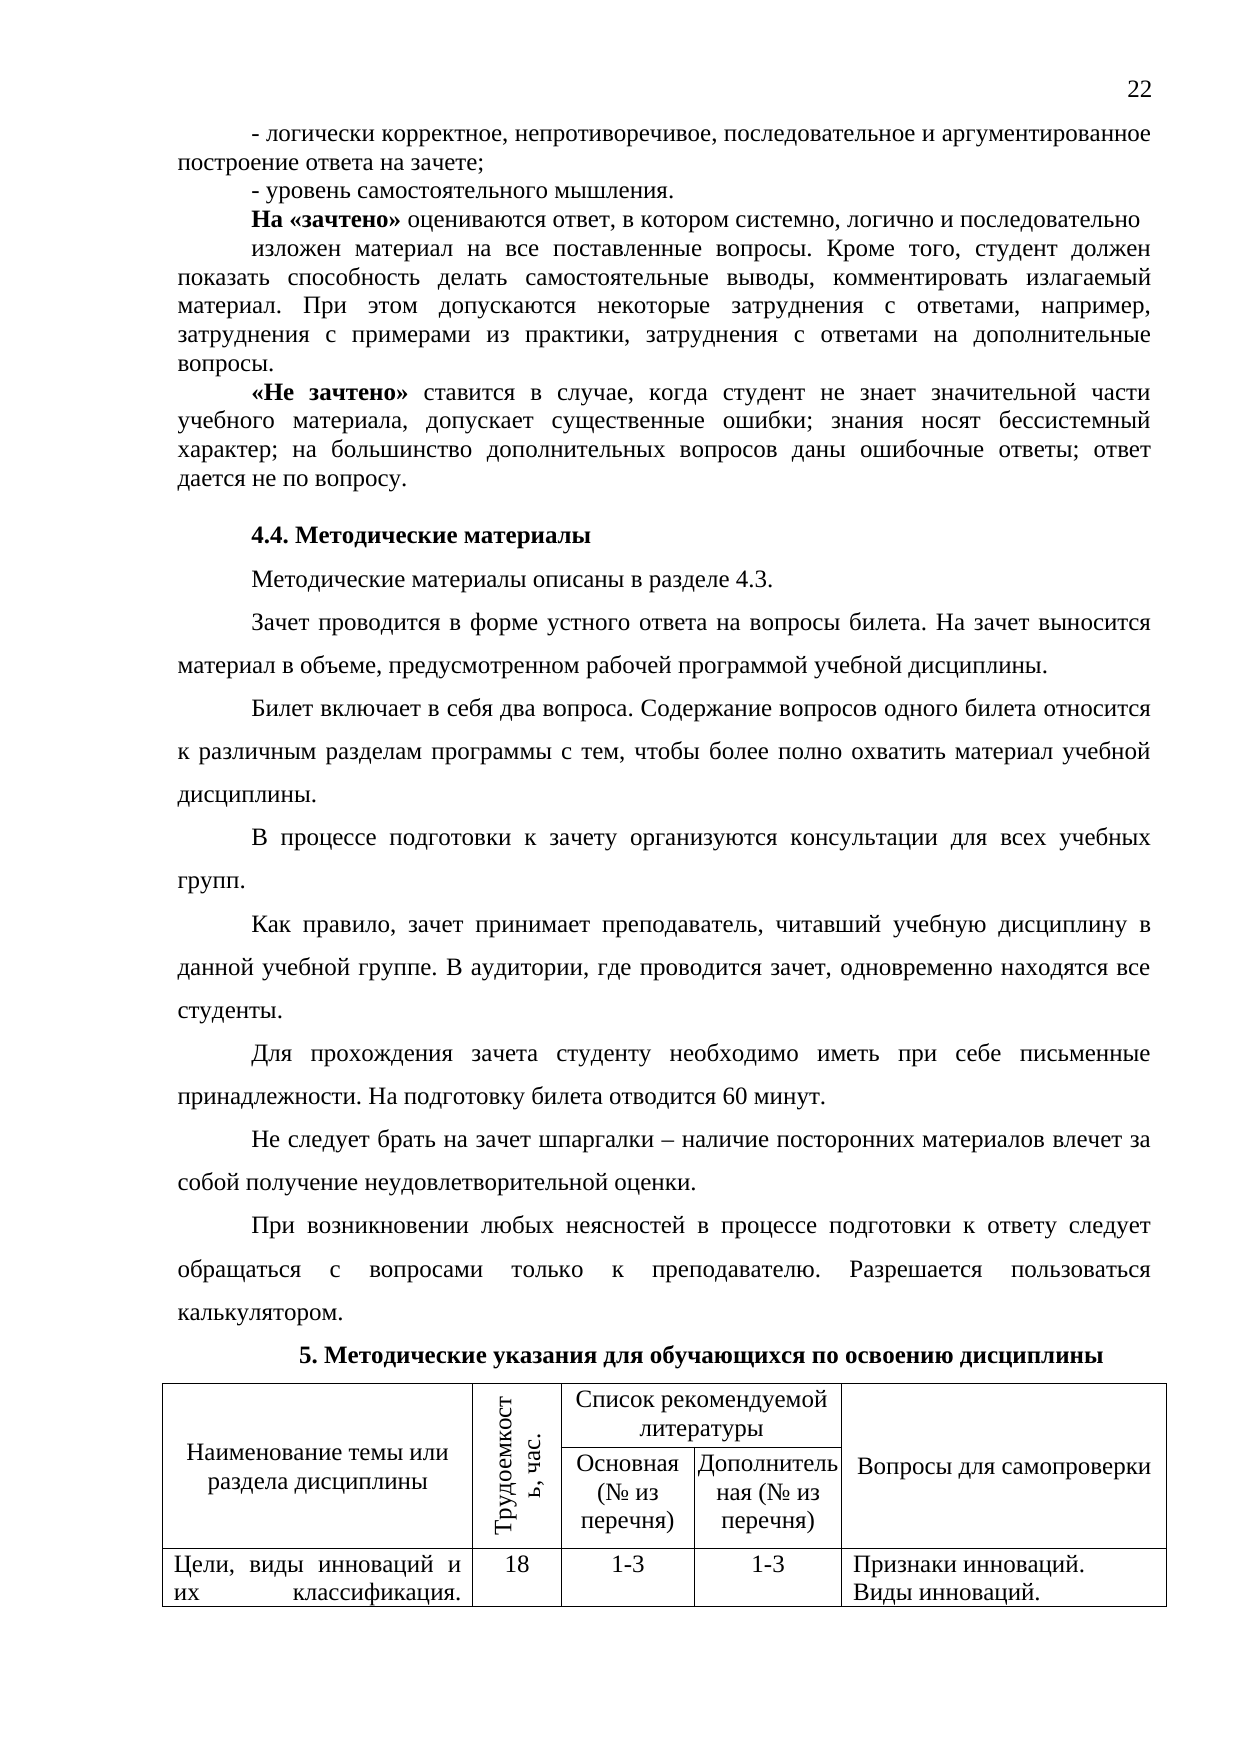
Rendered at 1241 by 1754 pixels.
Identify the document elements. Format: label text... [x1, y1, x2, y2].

text - логически корректное, непротиворечивое, последовательное и аргументированное построение ответа на зачете; [177, 118, 1152, 176]
table_cell Дополнительная (№ из перечня) [695, 1448, 841, 1548]
text 5. Методические указания для обучающихся по освоению дисциплины [177, 1340, 1152, 1369]
table_header Вопросы для самопроверки [842, 1384, 1166, 1548]
text При возникновении любых неясностей в процессе подготовки к ответу следует обращаться с вопросами только к преподавателю. Разрешается пользоваться калькулятором. [177, 1211, 1152, 1326]
text изложен материал на все поставленные вопросы. Кроме того, студент должен показать способность делать самостоятельные выводы, комментировать излагаемый материал. При этом допускаются некоторые затруднения с ответами, например, затруднения с примерами из практики, затруднения с ответами на дополнительные вопросы. [177, 233, 1152, 377]
table_header Список рекомендуемой литературы [562, 1384, 841, 1447]
table_cell 1-3 [562, 1549, 694, 1606]
table_cell Основная (№ из перечня) [562, 1448, 694, 1548]
text Методические материалы описаны в разделе 4.3. [177, 564, 1152, 592]
text В процессе подготовки к зачету организуются консультации для всех учебных групп. [177, 822, 1152, 894]
text - уровень самостоятельного мышления. [177, 176, 1152, 204]
text Не следует брать на зачет шпаргалки – наличие посторонних материалов влечет за собой получение неудовлетворительной оценки. [177, 1124, 1152, 1196]
table_header Наименование темы или раздела дисциплины [163, 1384, 472, 1548]
table_header Трудоемкость, час. [473, 1384, 561, 1548]
text Как правило, зачет принимает преподаватель, читавший учебную дисциплину в данной учебной группе. В аудитории, где проводится зачет, одновременно находятся все студенты. [177, 909, 1152, 1024]
text Зачет проводится в форме устного ответа на вопросы билета. На зачет выносится материал в объеме, предусмотренном рабочей программой учебной дисциплины. [177, 607, 1152, 679]
text 4.4. Методические материалы [177, 521, 1152, 549]
text На «зачтено» оцениваются ответ, в котором системно, логично и последовательно [177, 204, 1152, 233]
table_cell 18 [473, 1549, 561, 1606]
table_cell 1-3 [695, 1549, 841, 1606]
text Для прохождения зачета студенту необходимо иметь при себе письменные принадлежности. На подготовку билета отводится 60 минут. [177, 1038, 1152, 1110]
table_cell Признаки инноваций. Виды инноваций. Типы инноваций. Этапы инновационного процесса. [842, 1549, 1166, 1606]
table_cell Цели, виды инноваций и их классификация. Жизненный цикл инновационного процесса [163, 1549, 472, 1606]
text «Не зачтено» ставится в случае, когда студент не знает значительной части учебного материала, допускает существенные ошибки; знания носят бессистемный характер; на большинство дополнительных вопросов даны ошибочные ответы; ответ дается не по вопросу. [177, 377, 1152, 492]
text Билет включает в себя два вопроса. Содержание вопросов одного билета относится к различным разделам программы с тем, чтобы более полно охватить материал учебной дисциплины. [177, 693, 1152, 808]
